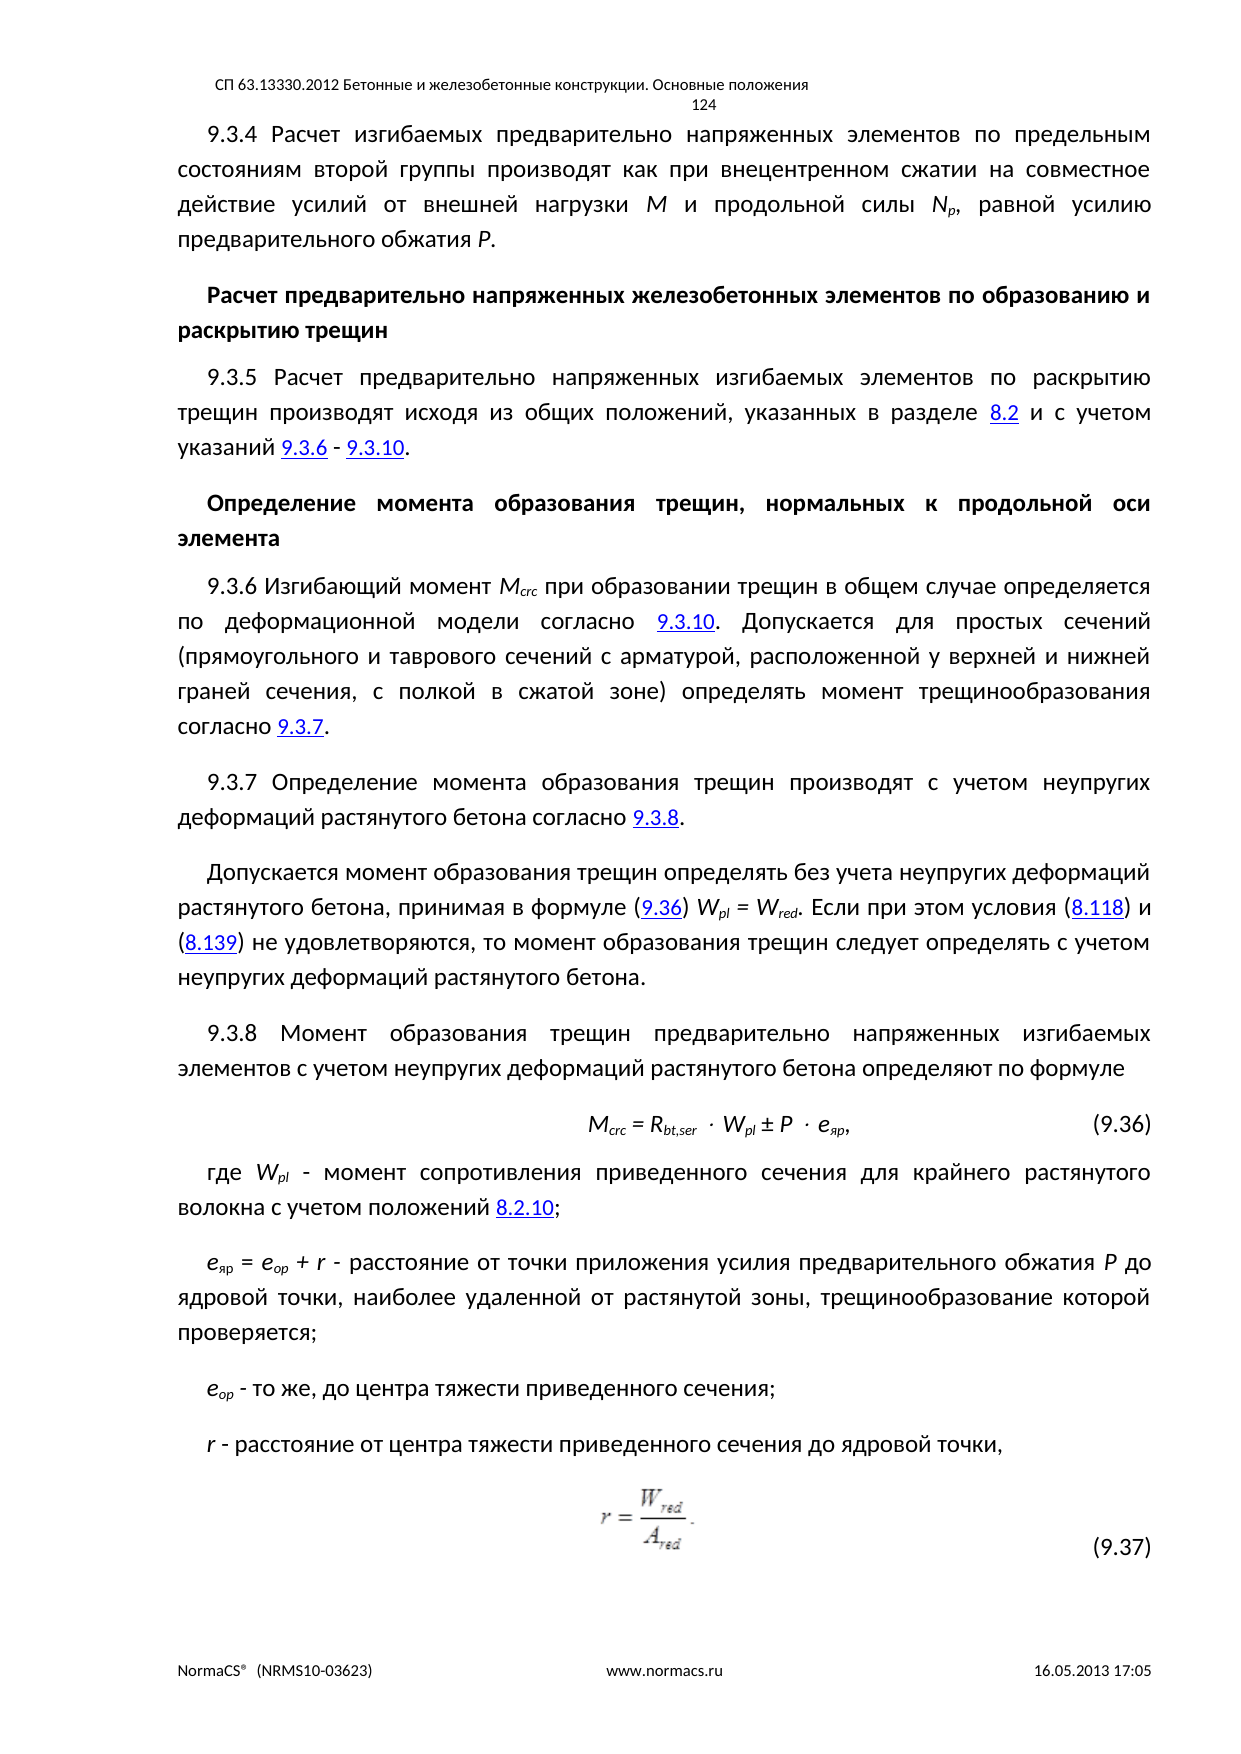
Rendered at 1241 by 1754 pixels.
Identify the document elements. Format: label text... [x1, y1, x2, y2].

text (9.37) [177, 1484, 1152, 1562]
text где Wpl - момент сопротивления приведенного сечения для крайнего растянутого волокна с учетом положений 8.2.10; [177, 1156, 1152, 1221]
text Расчет предварительно напряженных железобетонных элементов по образованию и раскрытию трещин [177, 279, 1152, 344]
text Определение момента образования трещин, нормальных к продольной оси элемента [177, 487, 1152, 553]
text 9.3.4 Расчет изгибаемых предварительно напряженных элементов по предельным состояниям второй группы производят как при внецентренном сжатии на совместное действие усилий от внешней нагрузки М и продольной силы Np, равной усилию предварительного обжатия Р. [177, 118, 1152, 254]
text 9.3.7 Определение момента образования трещин производят с учетом неупругих деформаций растянутого бетона согласно 9.3.8. [177, 766, 1152, 831]
text Mcrc = Rbt,ser  Wрl ± Р  еяр, (9.36) [177, 1108, 1152, 1139]
text 9.3.5 Расчет предварительно напряженных изгибаемых элементов по раскрытию трещин производят исходя из общих положений, указанных в разделе 8.2 и с учетом указаний 9.3.6 - 9.3.10. [177, 361, 1152, 462]
text eяр = еор + r - расстояние от точки приложения усилия предварительного обжатия Р до ядровой точки, наиболее удаленной от растянутой зоны, трещинообразование которой проверяется; [177, 1246, 1152, 1347]
text еор - то же, до центра тяжести приведенного сечения; [177, 1372, 1152, 1403]
text 9.3.8 Момент образования трещин предварительно напряженных изгибаемых элементов с учетом неупругих деформаций растянутого бетона определяют по формуле [177, 1017, 1152, 1083]
text 9.3.6 Изгибающий момент Мсrс при образовании трещин в общем случае определяется по деформационной модели согласно 9.3.10. Допускается для простых сечений (прямоугольного и таврового сечений с арматурой, расположенной у верхней и нижней граней сечения, с полкой в сжатой зоне) определять момент трещинообразования согласно 9.3.7. [177, 570, 1152, 740]
text Допускается момент образования трещин определять без учета неупругих деформаций растянутого бетона, принимая в формуле (9.36) Wpl = Wred. Если при этом условия (8.118) и (8.139) не удовлетворяются, то момент образования трещин следует определять с учетом неупругих деформаций растянутого бетона. [177, 856, 1152, 992]
text r - расстояние от центра тяжести приведенного сечения до ядровой точки, [177, 1428, 1152, 1459]
picture [598, 1483, 699, 1556]
